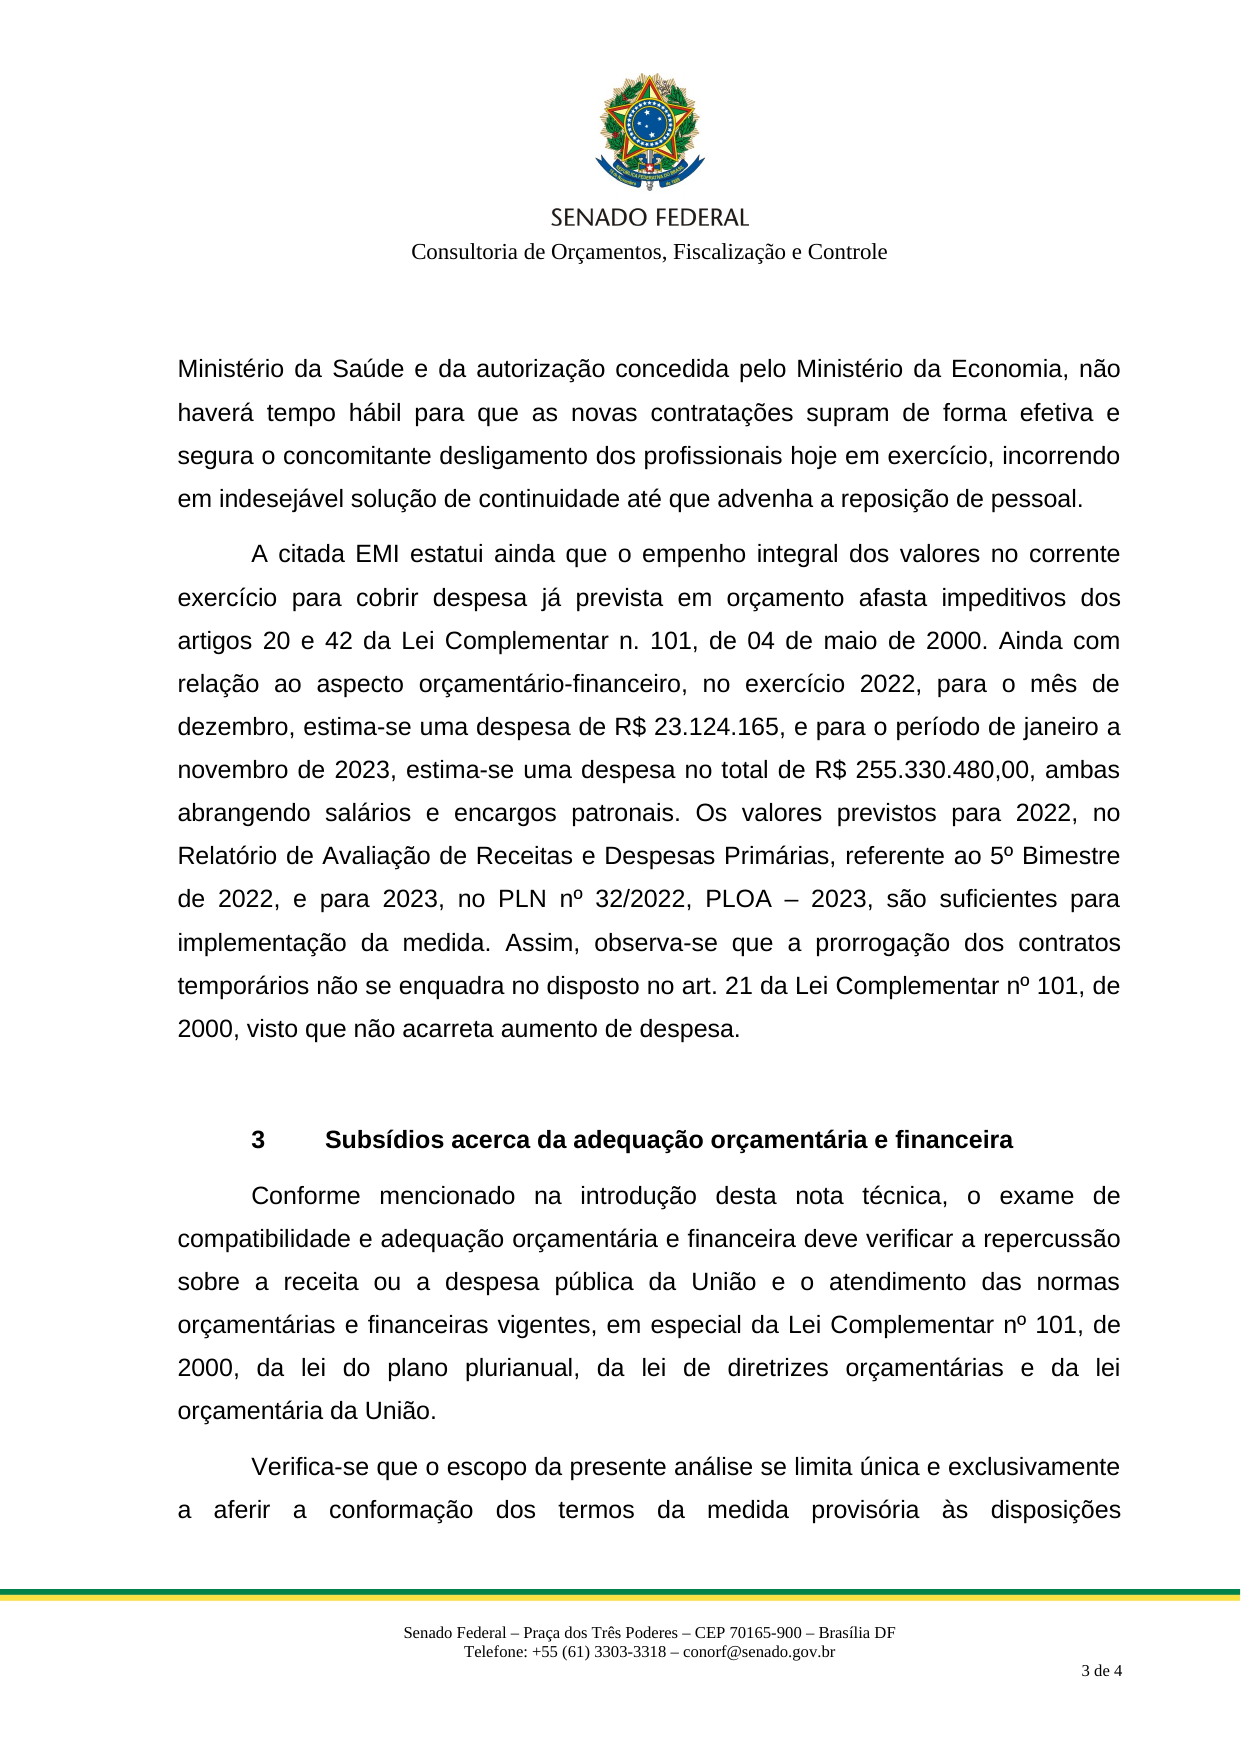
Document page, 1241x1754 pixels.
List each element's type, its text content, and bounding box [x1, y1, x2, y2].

text A citada EMI estatui ainda que o empenho integral dos valores no corrente exercício para cobrir despesa já prevista em orçamento afasta impeditivos dos artigos 20 e 42 da Lei Complementar n. 101, de 04 de maio de 2000. Ainda com relação ao aspecto orçamentário-financeiro, no exercício 2022, para o mês de dezembro, estima-se uma despesa de R$ 23.124.165, e para o período de janeiro a novembro de 2023, estima-se uma despesa no total de R$ 255.330.480,00, ambas abrangendo salários e encargos patronais. Os valores previstos para 2022, no Relatório de Avaliação de Receitas e Despesas Primárias, referente ao 5º Bimestre de 2022, e para 2023, no PLN nº 32/2022, PLOA – 2023, são suficientes para implementação da medida. Assim, observa-se que a prorrogação dos contratos temporários não se enquadra no disposto no art. 21 da Lei Complementar nº 101, de 2000, visto que não acarreta aumento de despesa. [177, 539, 1122, 1042]
picture [550, 73, 749, 226]
text 3 Subsídios acerca da adequação orçamentária e financeira [177, 1125, 1122, 1154]
text Conforme mencionado na introdução desta nota técnica, o exame de compatibilidade e adequação orçamentária e financeira deve verificar a repercussão sobre a receita ou a despesa pública da União e o atendimento das normas orçamentárias e financeiras vigentes, em especial da Lei Complementar nº 101, de 2000, da lei do plano plurianual, da lei de diretrizes orçamentárias e da lei orçamentária da União. [177, 1181, 1122, 1425]
picture [0, 1589, 1241, 1619]
